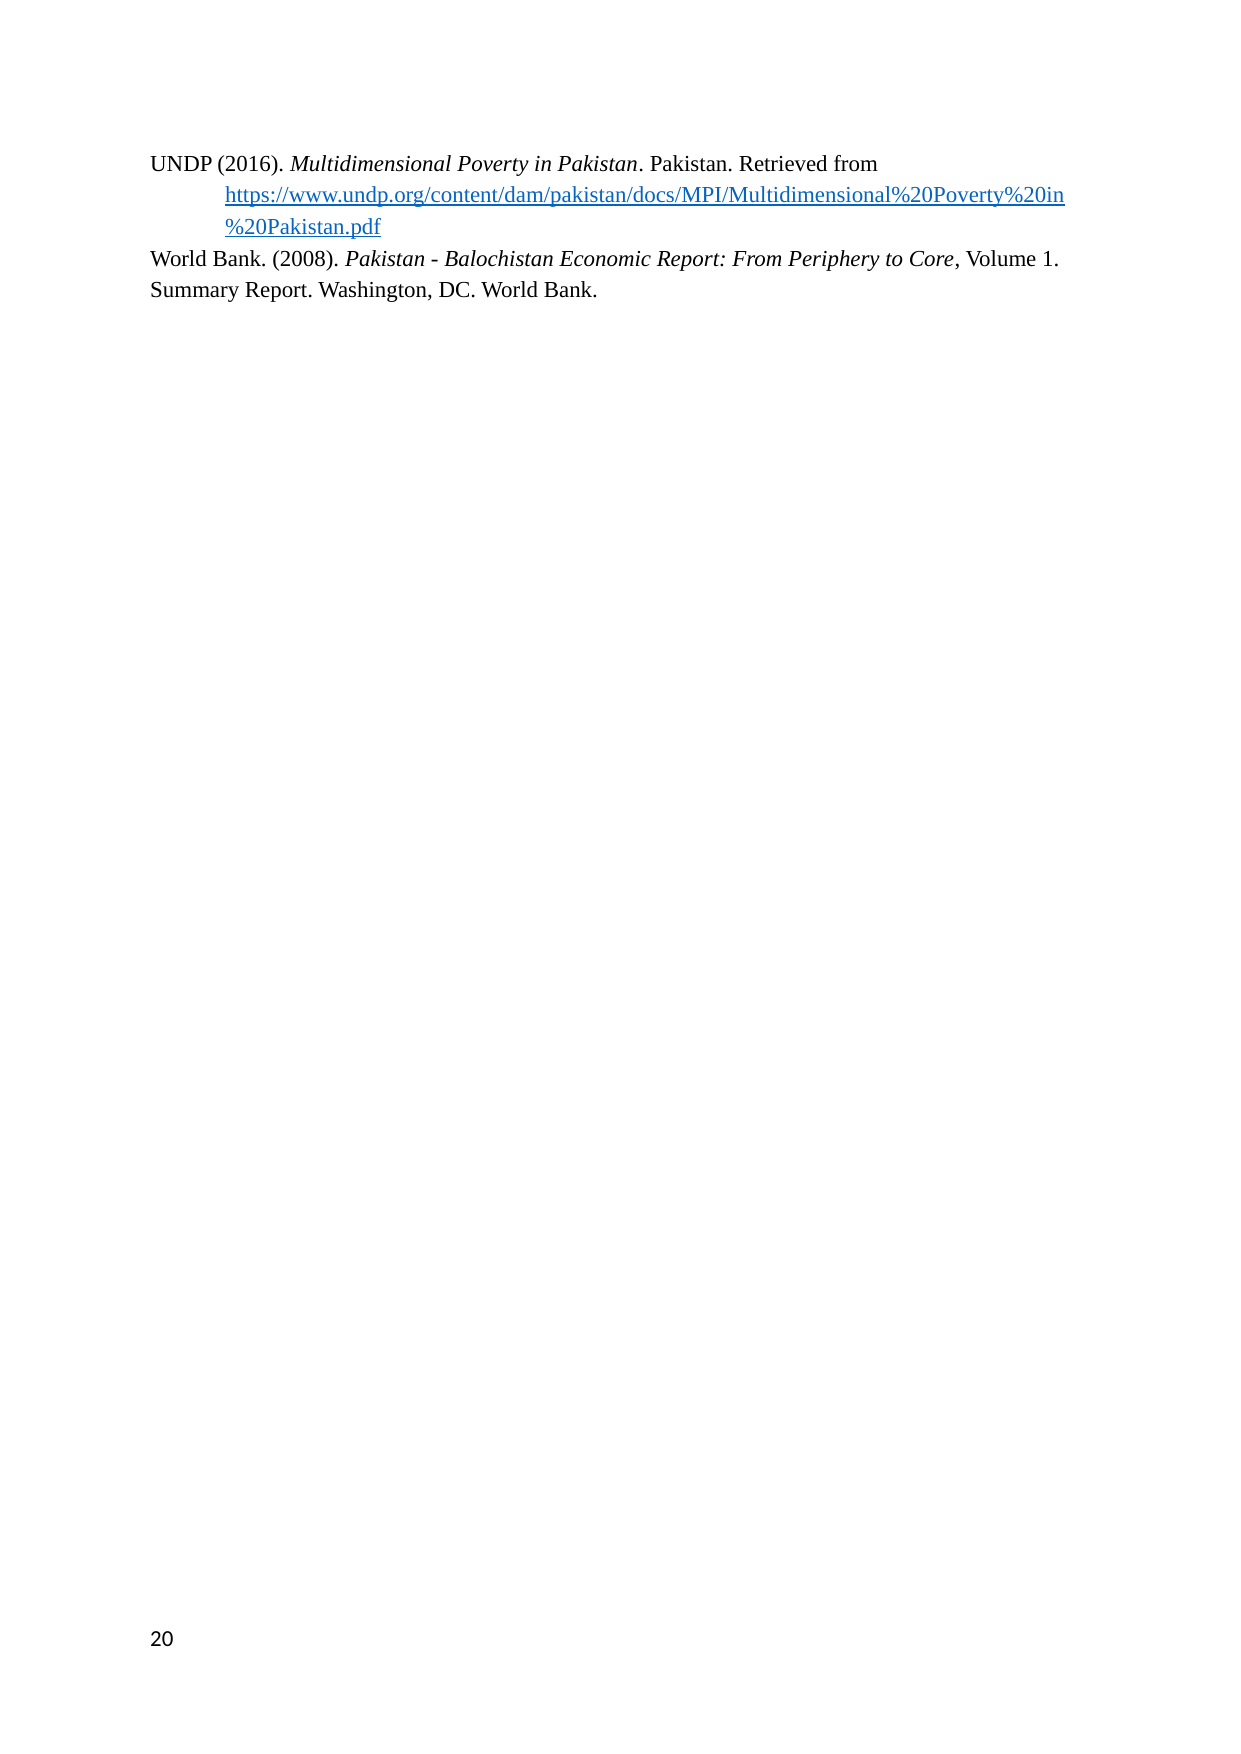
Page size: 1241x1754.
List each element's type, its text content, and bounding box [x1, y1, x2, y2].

text World Bank. (2008). Pakistan - Balochistan Economic Report: From Periphery to Core, Volume 1. Summary Report. Washington, DC. World Bank. [150, 245, 1095, 303]
text UNDP (2016). Multidimensional Poverty in Pakistan. Pakistan. Retrieved from https://www.undp.org/content/dam/pakistan/docs/MPI/Multidimensional%20Poverty%20in%20Pakistan.pdf [150, 150, 1095, 239]
